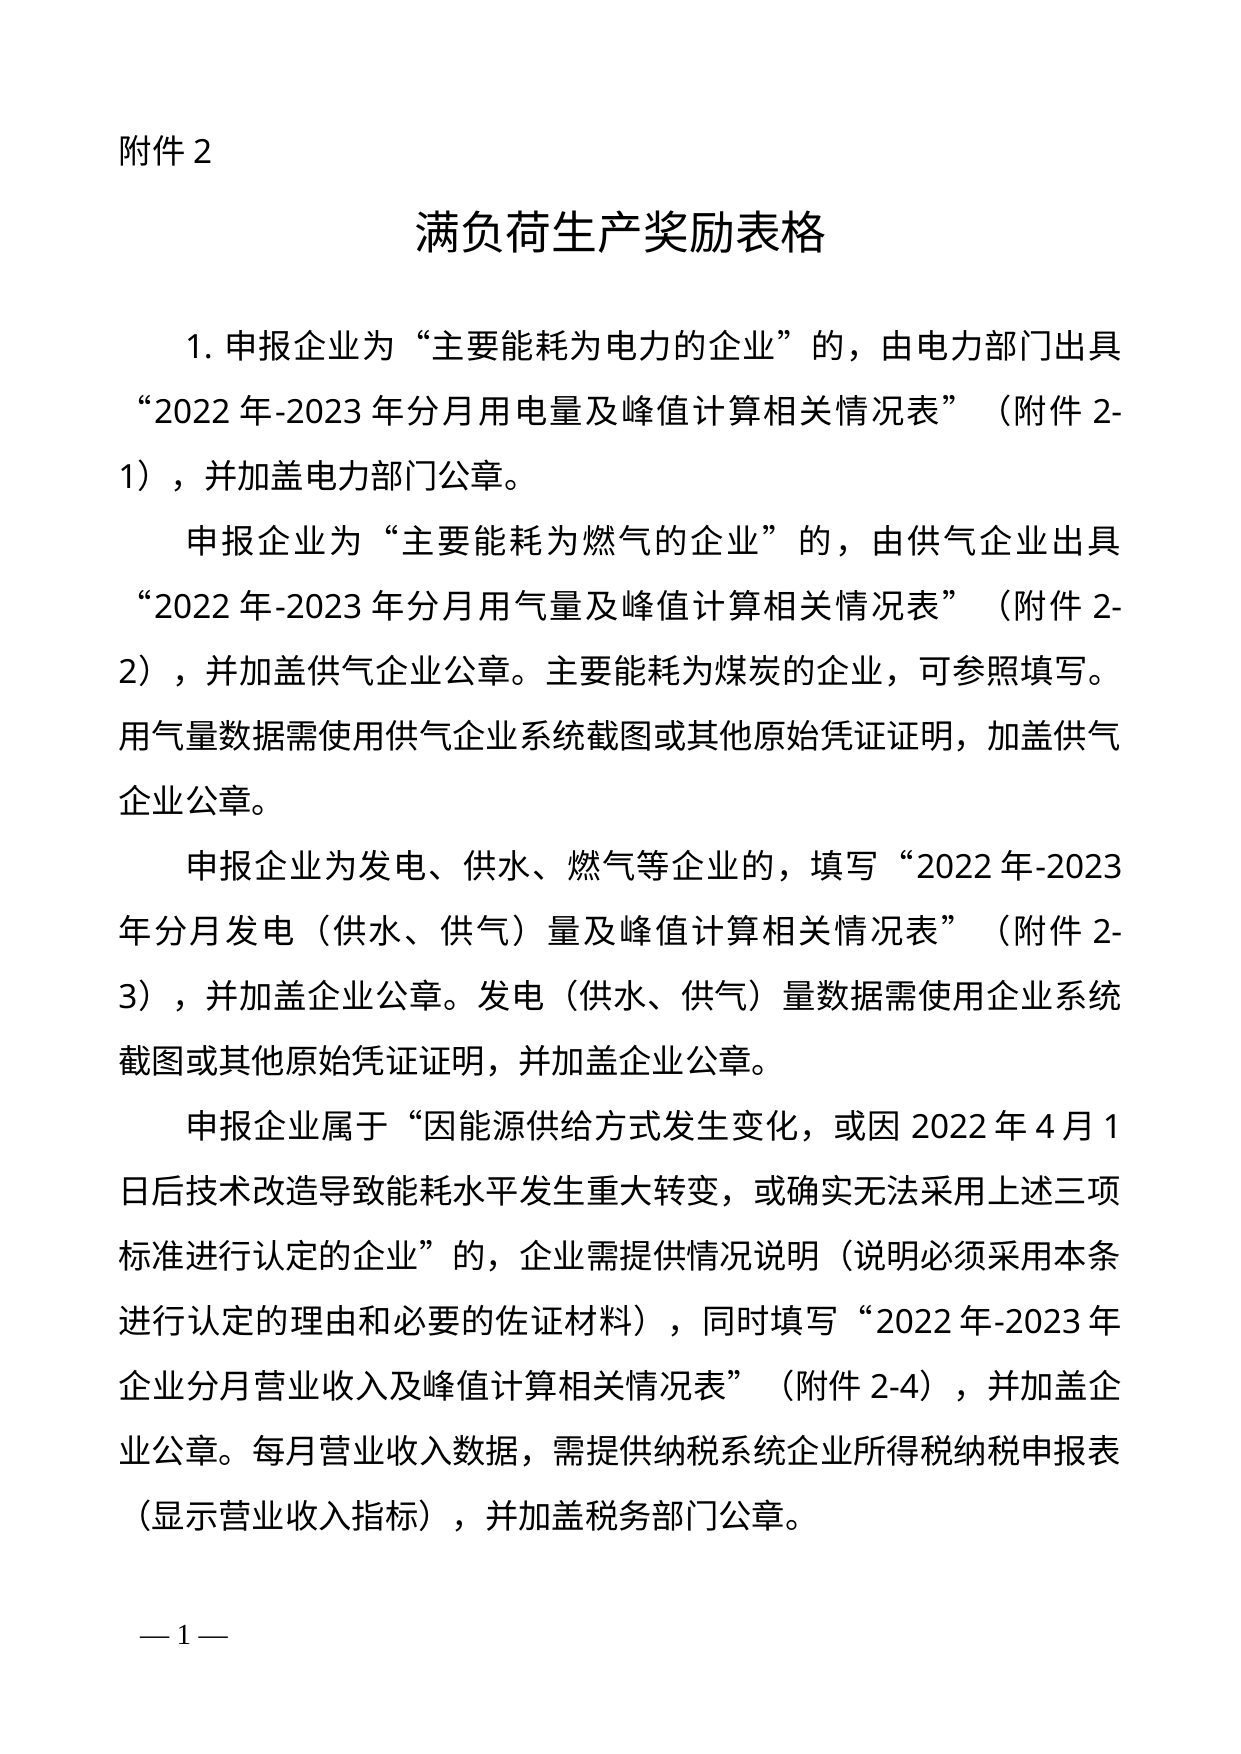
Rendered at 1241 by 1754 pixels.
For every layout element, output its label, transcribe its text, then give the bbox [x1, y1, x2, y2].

text 1. 申报企业为“主要能耗为电力的企业”的，由电力部门出具“2022年-2023年分月用电量及峰值计算相关情况表”（附件2-1），并加盖电力部门公章。 [118, 311, 1122, 506]
text 附件2 [118, 116, 1122, 181]
text 申报企业为“主要能耗为燃气的企业”的，由供气企业出具“2022年-2023年分月用气量及峰值计算相关情况表”（附件2-2），并加盖供气企业公章。主要能耗为煤炭的企业，可参照填写。用气量数据需使用供气企业系统截图或其他原始凭证证明，加盖供气企业公章。 [118, 506, 1122, 831]
text 申报企业属于“因能源供给方式发生变化，或因2022年4月1日后技术改造导致能耗水平发生重大转变，或确实无法采用上述三项标准进行认定的企业”的，企业需提供情况说明（说明必须采用本条进行认定的理由和必要的佐证材料），同时填写“2022年-2023年企业分月营业收入及峰值计算相关情况表”（附件2-4），并加盖企业公章。每月营业收入数据，需提供纳税系统企业所得税纳税申报表（显示营业收入指标），并加盖税务部门公章。 [118, 1091, 1122, 1546]
text 满负荷生产奖励表格 [118, 181, 1122, 279]
text 申报企业为发电、供水、燃气等企业的，填写“2022年-2023年分月发电（供水、供气）量及峰值计算相关情况表”（附件2-3），并加盖企业公章。发电（供水、供气）量数据需使用企业系统截图或其他原始凭证证明，并加盖企业公章。 [118, 831, 1122, 1091]
